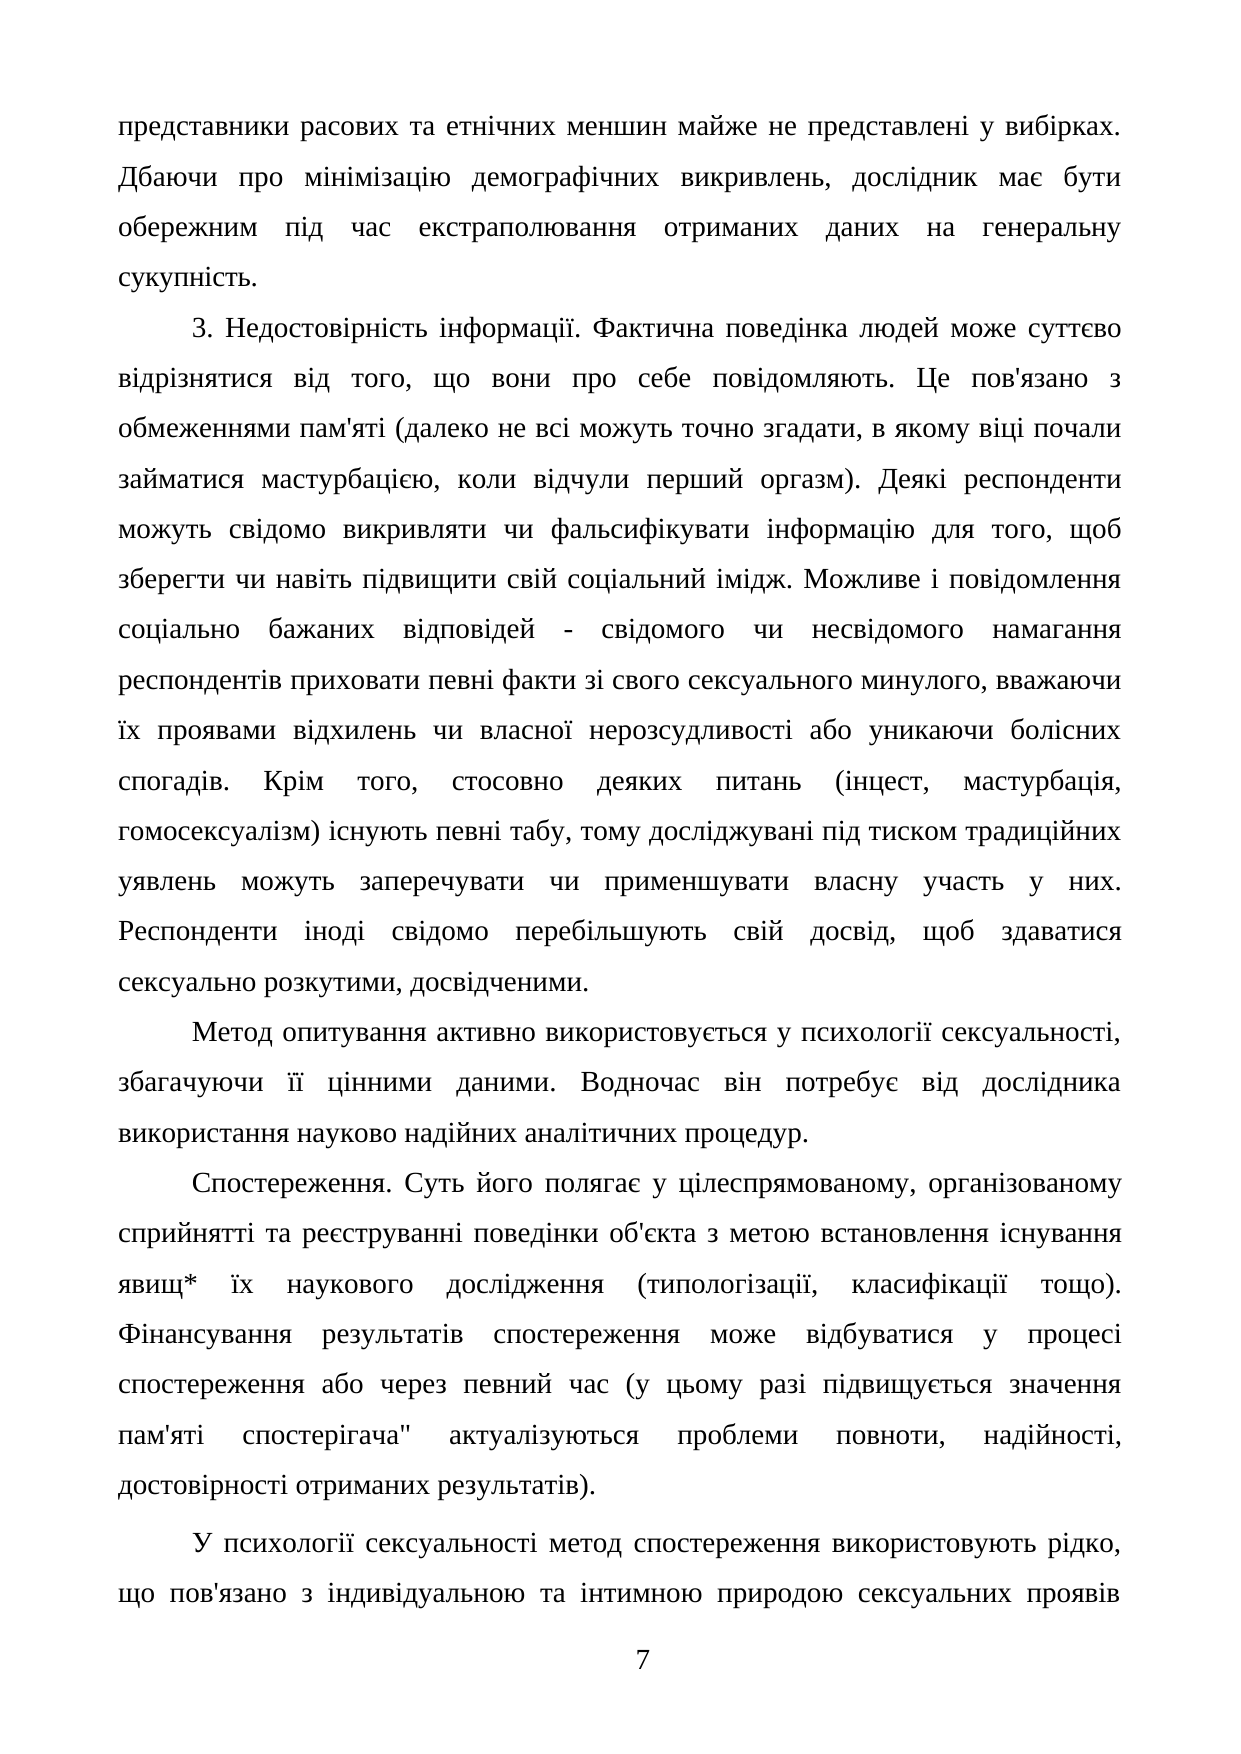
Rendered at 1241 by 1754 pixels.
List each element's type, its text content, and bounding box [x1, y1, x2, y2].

text Метод опитування активно використовується у психології сексуальності, збагачуючи її цінними даними. Водночас він потребує від дослідника використання науково надійних аналітичних процедур. [118, 1014, 1122, 1148]
list Недостовірність інформації. Фактична поведінка людей може суттєво відрізнятися від того, що вони про себе повідомляють. Це пов'язано з обмеженнями пам'яті (далеко не всі можуть точно згадати, в якому віці почали займатися мастурбацією, коли відчули перший оргазм). Деякі респонденти можуть свідомо викривляти чи фальсифікувати інформацію для того, щоб зберегти чи навіть підвищити свій соціальний імідж. Можливе і повідомлення соціально бажаних відповідей - свідомого чи несвідомого намагання респондентів приховати певні факти зі свого сексуального минулого, вважаючи їх проявами відхилень чи власної нерозсудливості або уникаючи болісних спогадів. Крім того, стосовно деяких питань (інцест, мастурбація, гомосексуалізм) існують певні табу, тому досліджувані під тиском традиційних уявлень можуть заперечувати чи применшувати власну участь у них. Респонденти іноді свідомо перебільшують свій досвід, щоб здаватися сексуально розкутими, досвідченими. [118, 310, 1123, 997]
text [118, 1525, 1122, 1609]
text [118, 108, 1122, 293]
text Спостереження. Суть його полягає у цілеспрямованому, організованому сприйнятті та реєструванні поведінки об'єкта з метою встановлення існування явищ* їх наукового дослідження (типологізації, класифікації тощо). Фінансування результатів спостереження може відбуватися у процесі спостереження або через певний час (у цьому разі підвищується значення пам'яті спостерігача" актуалізуються проблеми повноти, надійності, достовірності отриманих результатів). [118, 1165, 1123, 1501]
